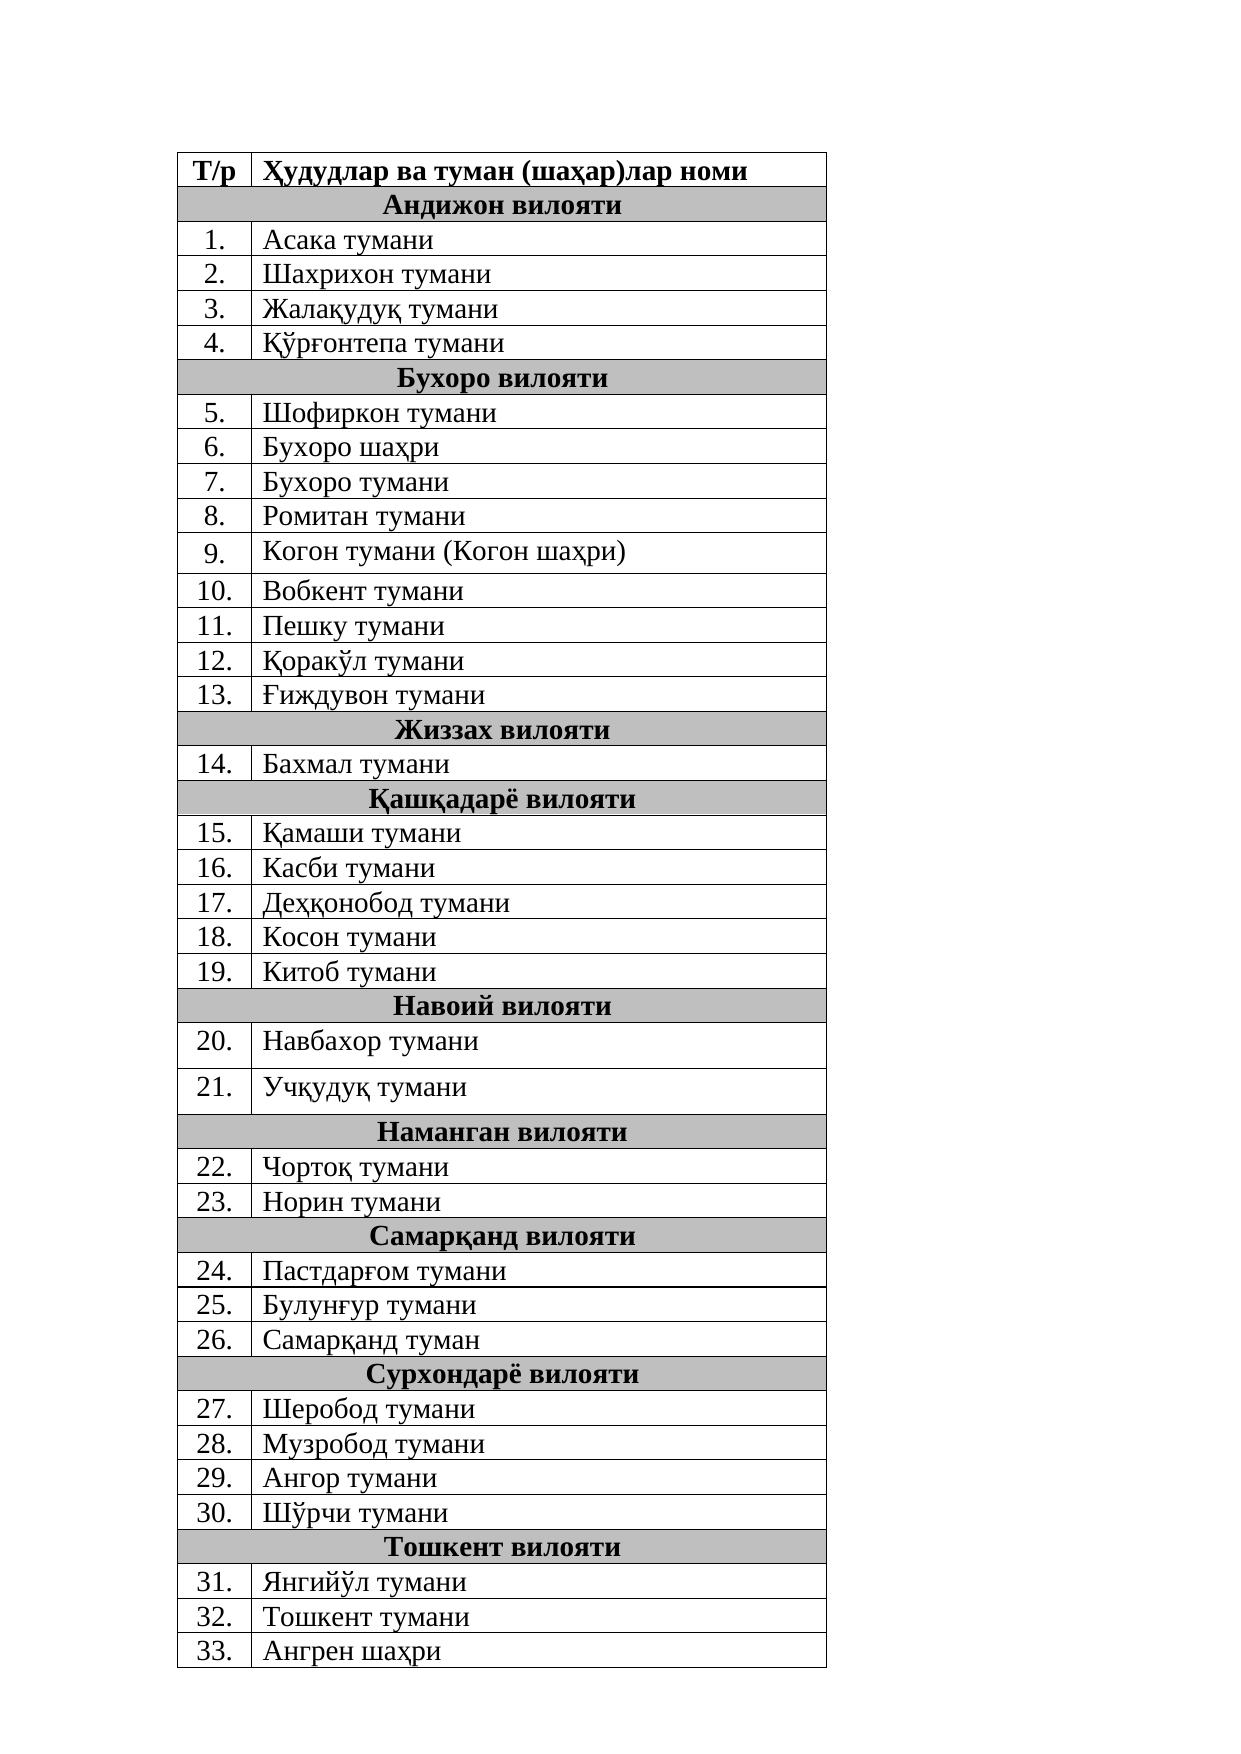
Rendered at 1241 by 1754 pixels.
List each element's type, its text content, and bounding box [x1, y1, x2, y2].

table_cell Қашқадарё вилояти [178, 781, 826, 814]
table_cell 9. [178, 533, 251, 572]
table_header Т/р [178, 153, 251, 186]
table_cell 32. [178, 1599, 251, 1632]
table_cell 8. [178, 499, 251, 532]
table_cell Бухоро вилояти [178, 360, 826, 394]
table_cell 13. [178, 677, 251, 711]
table_cell Касби тумани [252, 850, 826, 884]
table_cell Тошкент тумани [252, 1599, 826, 1632]
table_cell Ангор тумани [252, 1460, 826, 1494]
table_cell Шофиркон тумани [252, 395, 826, 428]
table_cell 26. [178, 1322, 251, 1356]
table_cell Жалақудуқ тумани [252, 291, 826, 324]
table_cell Навоий вилояти [178, 989, 826, 1022]
table_cell 20. [178, 1023, 251, 1068]
table_cell Шахрихон тумани [252, 256, 826, 290]
table_cell 17. [178, 885, 251, 918]
table_cell 31. [178, 1564, 251, 1598]
table_cell Самарқанд туман [252, 1322, 826, 1356]
table_cell Музробод тумани [252, 1426, 826, 1459]
table_cell Янгийўл тумани [252, 1564, 826, 1598]
table_cell Қўрғонтепа тумани [252, 326, 826, 359]
table_cell Қамаши тумани [252, 816, 826, 849]
table_cell 18. [178, 919, 251, 953]
table_cell 24. [178, 1253, 251, 1286]
table_cell Навбахор тумани [252, 1023, 826, 1068]
table_cell Бухоро шаҳри [252, 429, 826, 463]
table_cell Жиззах вилояти [178, 712, 826, 745]
table_cell Пешку тумани [252, 608, 826, 642]
table_cell 19. [178, 954, 251, 987]
table_cell Китоб тумани [252, 954, 826, 987]
table_cell Шўрчи тумани [252, 1495, 826, 1528]
table_cell 14. [178, 746, 251, 780]
table_cell Қоракўл тумани [252, 643, 826, 676]
table_cell Самарқанд вилояти [178, 1218, 826, 1252]
table_cell 5. [178, 395, 251, 428]
table_cell Бахмал тумани [252, 746, 826, 780]
table_cell 1. [178, 222, 251, 255]
table_cell 28. [178, 1426, 251, 1459]
table_cell 16. [178, 850, 251, 884]
table_cell 27. [178, 1391, 251, 1425]
table_cell 23. [178, 1184, 251, 1217]
table_cell 2. [178, 256, 251, 290]
table_cell Тошкент вилояти [178, 1530, 826, 1563]
table_cell Вобкент тумани [252, 574, 826, 607]
table_cell 29. [178, 1460, 251, 1494]
table_cell 10. [178, 574, 251, 607]
table_cell 30. [178, 1495, 251, 1528]
table_cell 11. [178, 608, 251, 642]
table_cell Норин тумани [252, 1184, 826, 1217]
table_cell Асака тумани [252, 222, 826, 255]
table_cell Бухоро тумани [252, 464, 826, 497]
table_cell Когон тумани (Когон шаҳри) [252, 533, 826, 572]
table_cell Булунғур тумани [252, 1288, 826, 1321]
table_cell Шеробод тумани [252, 1391, 826, 1425]
table_cell Ғиждувон тумани [252, 677, 826, 711]
table_cell Чортоқ тумани [252, 1149, 826, 1183]
table_cell Сурхондарё вилояти [178, 1357, 826, 1390]
table_cell Учқудуқ тумани [252, 1069, 826, 1113]
table_cell Ромитан тумани [252, 499, 826, 532]
table_cell 21. [178, 1069, 251, 1113]
table_cell 25. [178, 1288, 251, 1321]
table_cell 33. [178, 1633, 251, 1667]
table_cell 12. [178, 643, 251, 676]
table_cell Деҳқонобод тумани [252, 885, 826, 918]
table_cell 3. [178, 291, 251, 324]
table_cell Косон тумани [252, 919, 826, 953]
table_cell 15. [178, 816, 251, 849]
table_cell 4. [178, 326, 251, 359]
table_cell Ангрен шаҳри [252, 1633, 826, 1667]
table_cell Андижон вилояти [178, 187, 826, 221]
table_cell 22. [178, 1149, 251, 1183]
table_cell Пастдарғом тумани [252, 1253, 826, 1286]
table_header Ҳудудлар ва туман (шаҳар)лар номи [252, 153, 826, 186]
table_cell Наманган вилояти [178, 1115, 826, 1148]
table_cell 6. [178, 429, 251, 463]
table_cell 7. [178, 464, 251, 497]
